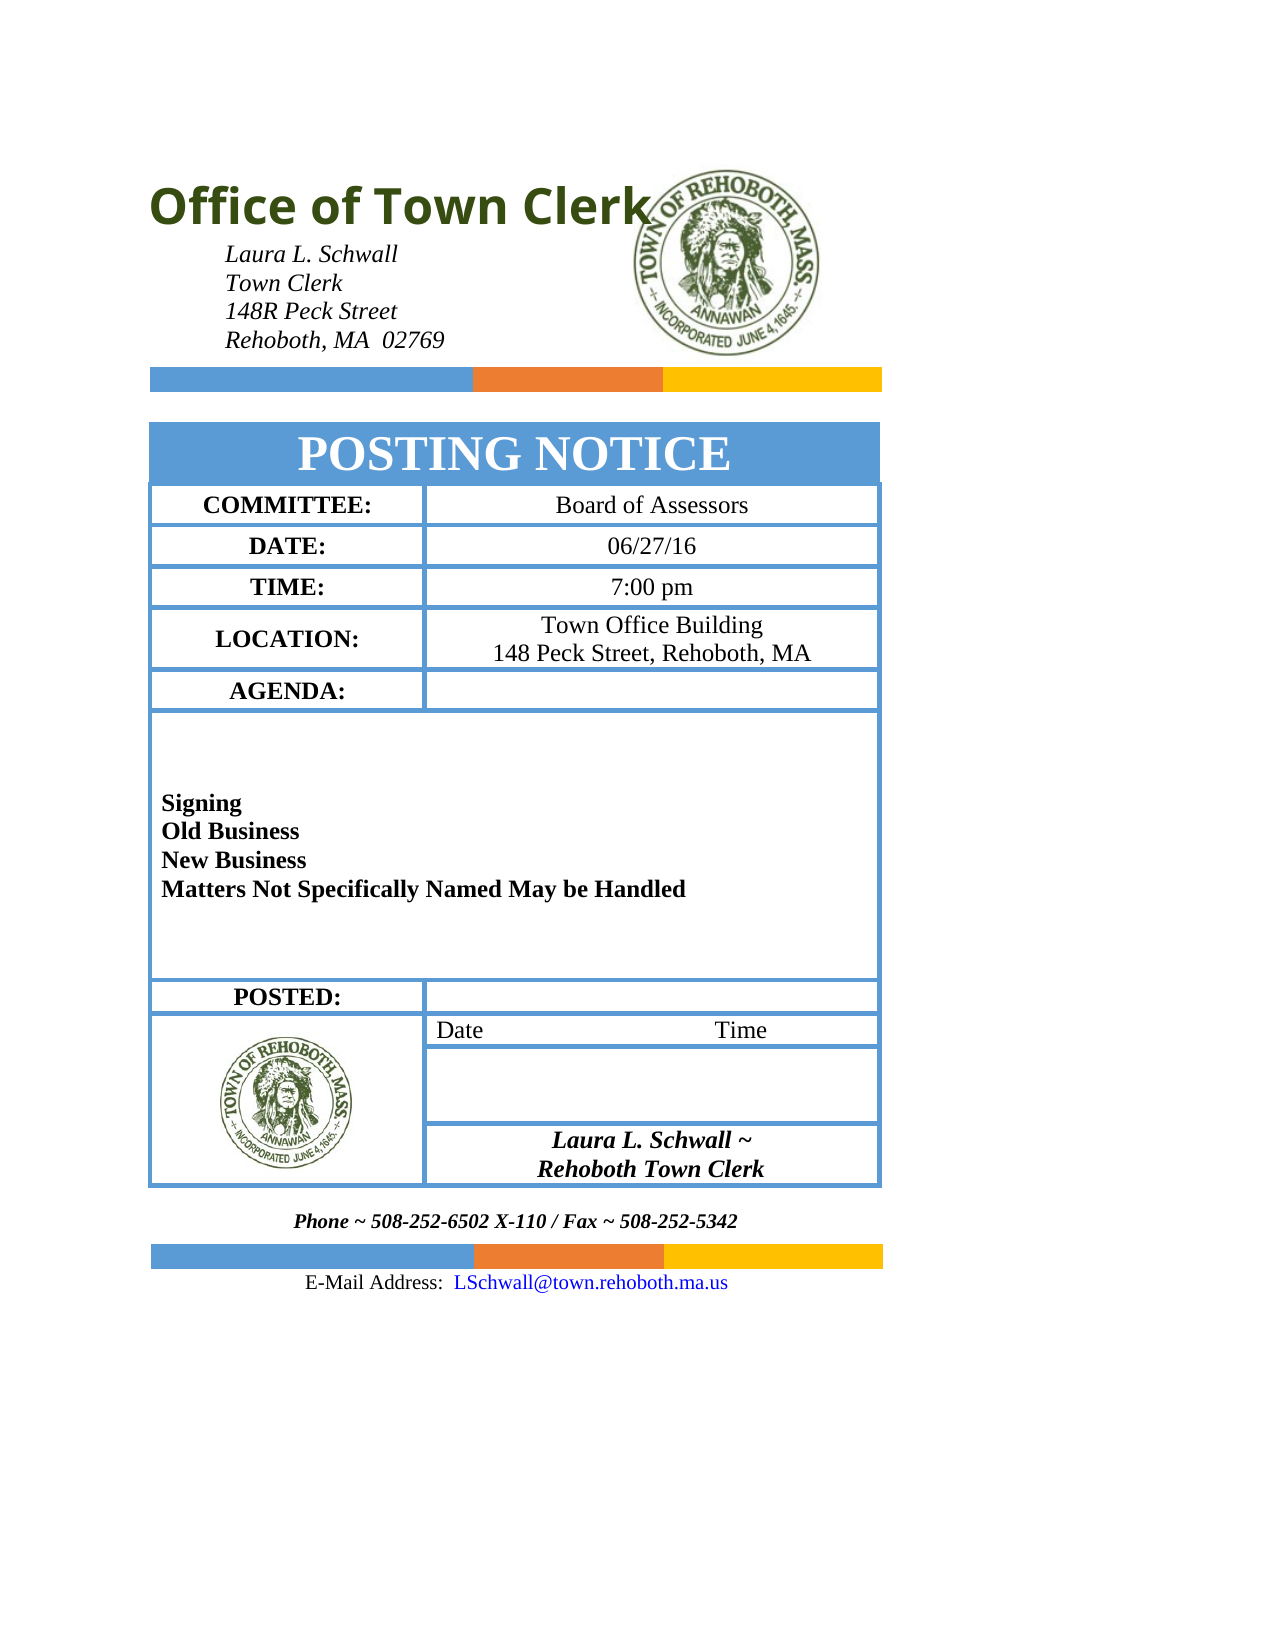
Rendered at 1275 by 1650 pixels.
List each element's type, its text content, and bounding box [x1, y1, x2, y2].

table_header Office of Town Clerk Laura L. Schwall Town Clerk 148R Peck Street Rehoboth, MA 02769 [150, 150, 883, 367]
table_cell Phone ~ 508-252-6502 X-110 / Fax ~ 508-252-5342 E-Mail Address: LSchwall@town.rehoboth.ma.us [150, 367, 883, 1319]
